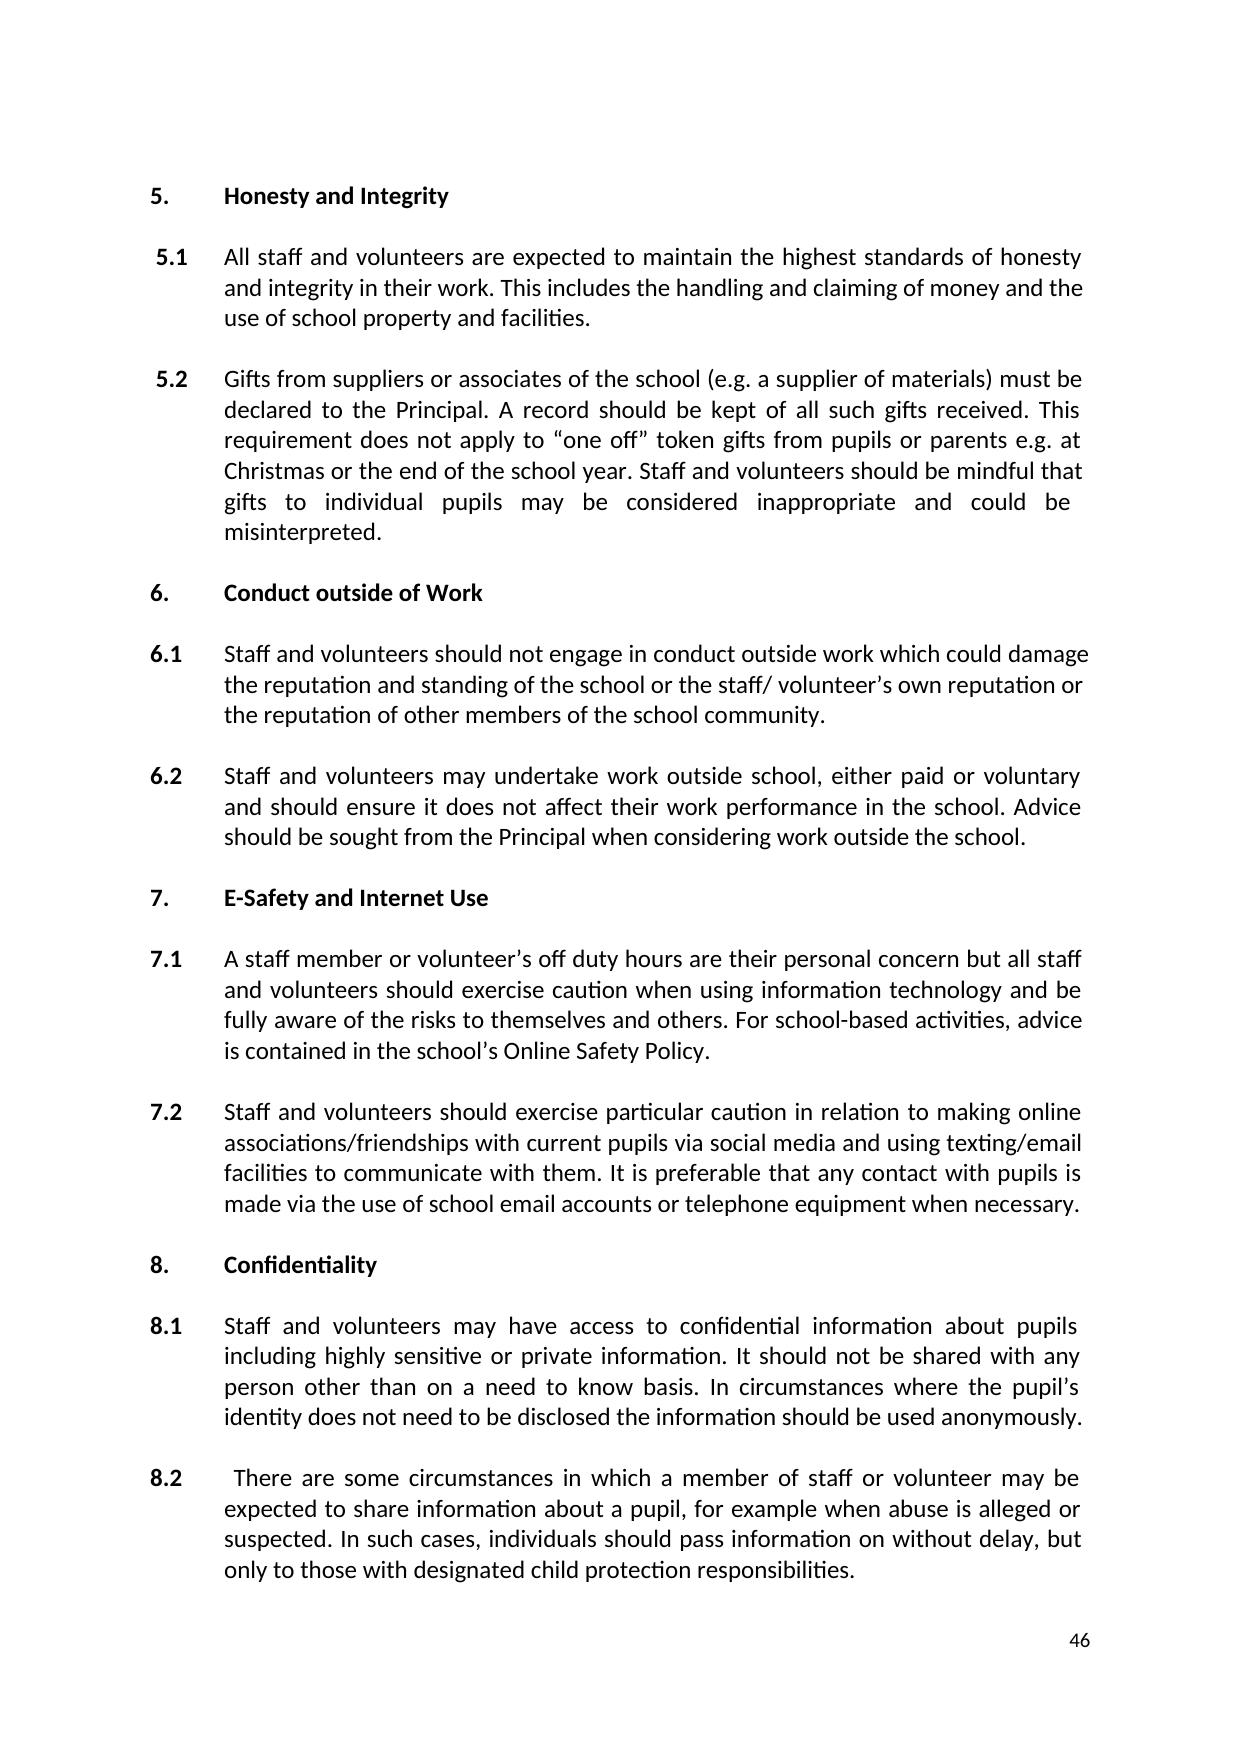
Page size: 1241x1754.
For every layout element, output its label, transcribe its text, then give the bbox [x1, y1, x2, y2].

text 6. Conduct outside of Work [150, 577, 1090, 608]
text 7.1 A staff member or volunteer’s off duty hours are their personal concern but all staff and volunteers should exercise caution when using information technology and be fully aware of the risks to themselves and others. For school-based activities, advice is contained in the school’s Online Safety Policy. [150, 943, 1090, 1066]
text 7. E-Safety and Internet Use [150, 882, 1090, 913]
text 5.1 All staff and volunteers are expected to maintain the highest standards of honesty and integrity in their work. This includes the handling and claiming of money and the use of school property and facilities. [150, 242, 1090, 333]
text 8. Confidentiality [150, 1249, 1090, 1279]
text 6.2 Staff and volunteers may undertake work outside school, either paid or voluntary and should ensure it does not affect their work performance in the school. Advice should be sought from the Principal when considering work outside the school. [150, 760, 1090, 852]
text 7.2 Staff and volunteers should exercise particular caution in relation to making online associations/friendships with current pupils via social media and using texting/email facilities to communicate with them. It is preferable that any contact with pupils is made via the use of school email accounts or telephone equipment when necessary. [150, 1096, 1090, 1218]
text 5. Honesty and Integrity [150, 181, 1090, 211]
text 8.2 There are some circumstances in which a member of staff or volunteer may be expected to share information about a pupil, for example when abuse is alleged or suspected. In such cases, individuals should pass information on without delay, but only to those with designated child protection responsibilities. [150, 1462, 1090, 1584]
text 6.1 Staff and volunteers should not engage in conduct outside work which could damage the reputation and standing of the school or the staff/ volunteer’s own reputation or the reputation of other members of the school community. [150, 638, 1090, 730]
text 8.1 Staff and volunteers may have access to confidential information about pupils including highly sensitive or private information. It should not be shared with any person other than on a need to know basis. In circumstances where the pupil’s identity does not need to be disclosed the information should be used anonymously. [150, 1310, 1090, 1432]
text 5.2 Gifts from suppliers or associates of the school (e.g. a supplier of materials) must be declared to the Principal. A record should be kept of all such gifts received. This requirement does not apply to “one off” token gifts from pupils or parents e.g. at Christmas or the end of the school year. Staff and volunteers should be mindful that gifts to individual pupils may be considered inappropriate and could be misinterpreted. [150, 364, 1090, 547]
